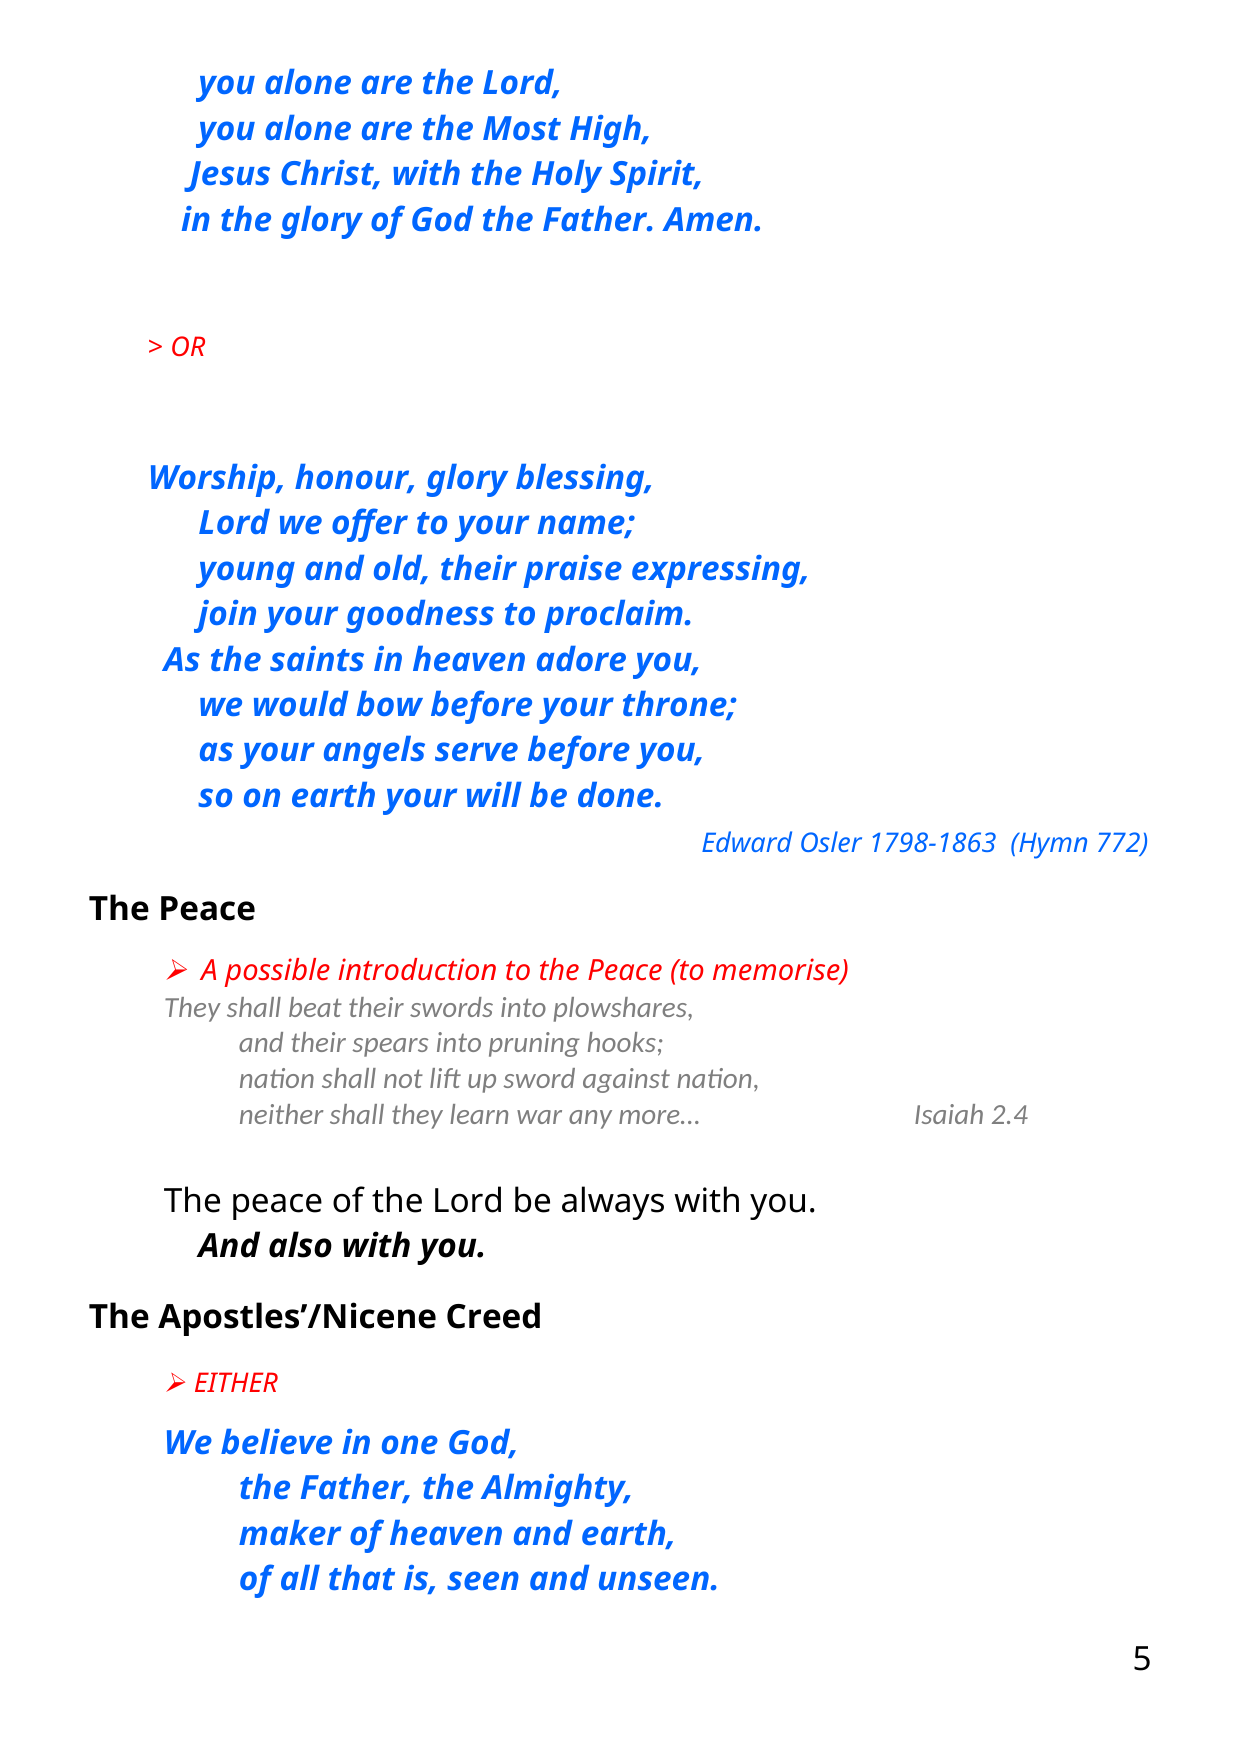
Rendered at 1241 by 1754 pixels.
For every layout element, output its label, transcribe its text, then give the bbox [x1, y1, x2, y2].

text nation shall not lift up sword against nation, [239, 1060, 1152, 1096]
text you alone are the Lord, [164, 59, 1152, 104]
text the Father, the Almighty, [239, 1464, 1152, 1509]
text maker of heaven and earth, [239, 1509, 1152, 1555]
text Edward Osler 1798-1863 (Hymn 772) [164, 823, 1152, 860]
text you alone are the Most High, [164, 104, 1152, 150]
list EITHER [164, 1363, 1152, 1400]
text Lord we offer to your name; [164, 499, 1152, 544]
text Jesus Christ, with the Holy Spirit, [89, 150, 1152, 195]
text in the glory of God the Father. Amen. [89, 195, 1152, 241]
text and their spears into pruning hooks; [239, 1024, 1152, 1060]
text They shall beat their swords into plowshares, [164, 989, 1152, 1024]
text join your goodness to proclaim. [164, 590, 1152, 635]
text The Peace [89, 885, 1152, 931]
text The Apostles’/Nicene Creed [89, 1293, 1152, 1338]
text of all that is, seen and unseen. [239, 1555, 1152, 1600]
text And also with you. [164, 1222, 1152, 1268]
text As the saints in heaven adore you, [164, 635, 1152, 681]
text neither shall they learn war any more… Isaiah 2.4 [239, 1096, 1152, 1131]
text as your angels serve before you, [164, 726, 1152, 772]
text The peace of the Lord be always with you. [164, 1177, 1152, 1222]
text we would bow before your throne; [164, 681, 1152, 726]
text > OR [148, 328, 1152, 364]
list A possible introduction to the Peace (to memorise) [164, 949, 1152, 989]
text young and old, their praise expressing, [164, 544, 1152, 590]
text We believe in one God, [164, 1419, 1152, 1464]
text so on earth your will be done. [164, 772, 1152, 817]
text Worship, honour, glory blessing, [148, 454, 1152, 499]
